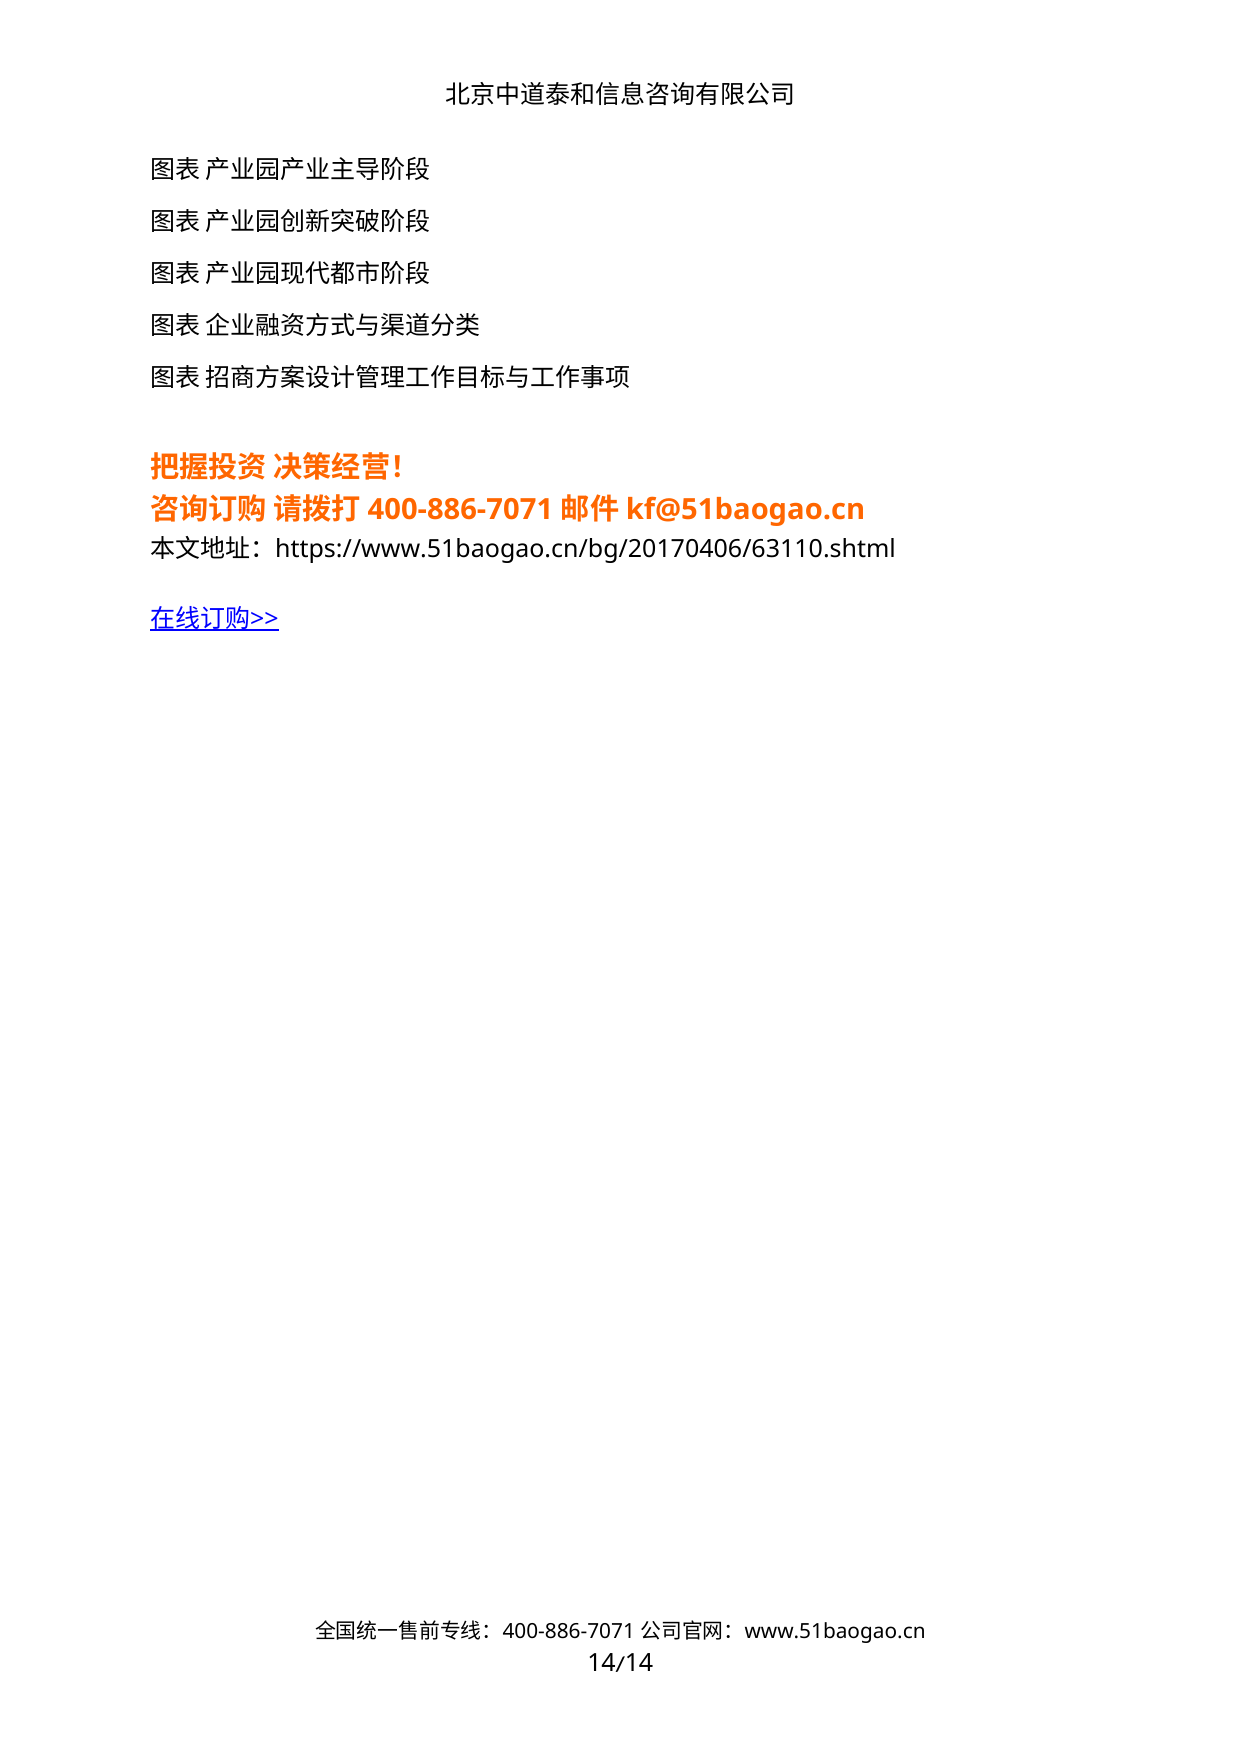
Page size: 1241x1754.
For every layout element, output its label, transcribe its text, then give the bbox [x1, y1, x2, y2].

text 在线订购>> [150, 564, 1090, 635]
text 图表 产业园产业主导阶段 [150, 150, 1090, 186]
text 图表 招商方案设计管理工作目标与工作事项 [150, 357, 1090, 394]
text 图表 企业融资方式与渠道分类 [150, 306, 1090, 342]
text 图表 产业园创新突破阶段 [150, 202, 1090, 238]
text 把握投资 决策经营！咨询订购 请拨打 400-886-7071 邮件 kf@51baogao.cn本文地址：https://www.51baogao.cn/bg/20170406/63110.shtml [150, 409, 1090, 564]
text 图表 产业园现代都市阶段 [150, 254, 1090, 290]
